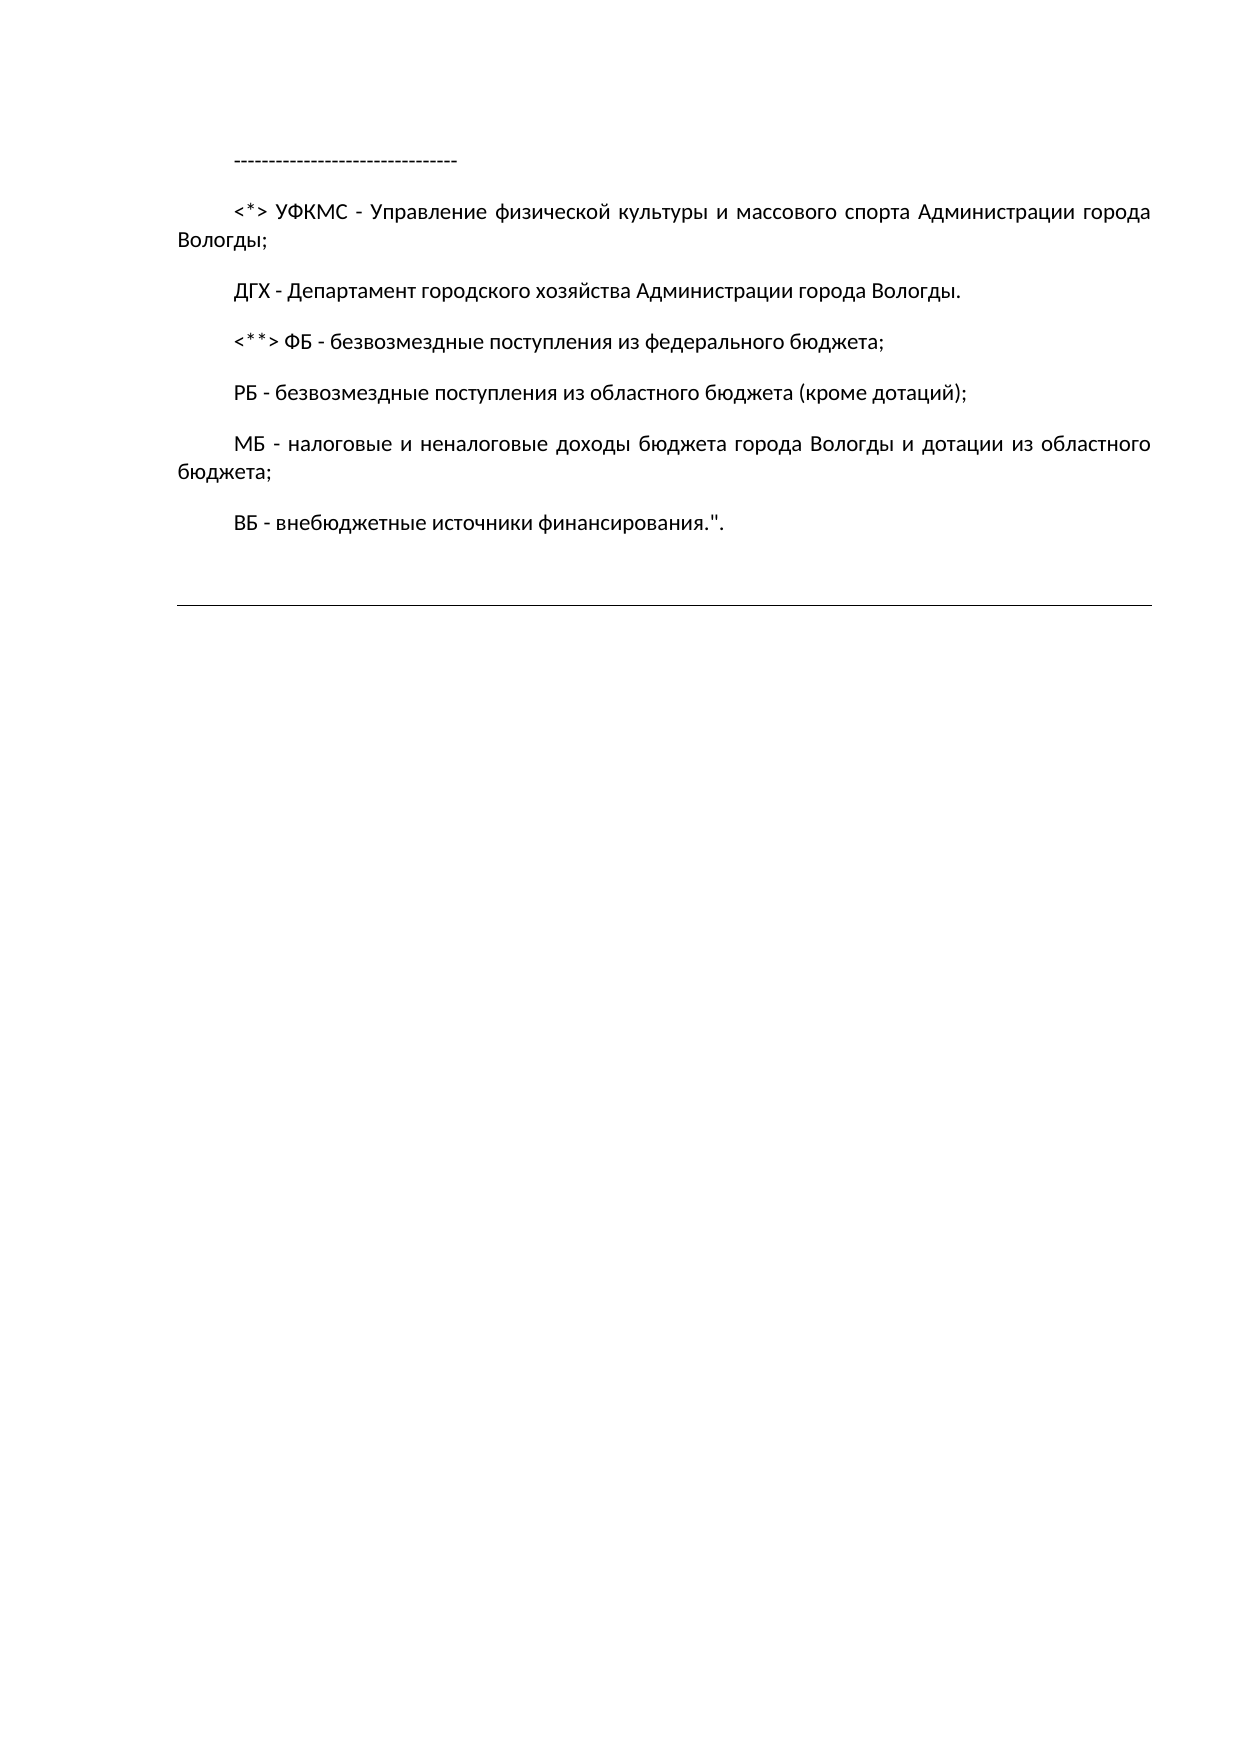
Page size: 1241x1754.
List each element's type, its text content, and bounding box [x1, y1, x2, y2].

text ВБ - внебюджетные источники финансирования.". [177, 508, 1152, 536]
text <*> УФКМС - Управление физической культуры и массового спорта Администрации города Вологды; [177, 197, 1152, 253]
text МБ - налоговые и неналоговые доходы бюджета города Вологды и дотации из областного бюджета; [177, 429, 1152, 485]
text -------------------------------- [177, 146, 1152, 174]
text ДГХ - Департамент городского хозяйства Администрации города Вологды. [177, 276, 1152, 304]
text РБ - безвозмездные поступления из областного бюджета (кроме дотаций); [177, 378, 1152, 406]
text <**> ФБ - безвозмездные поступления из федерального бюджета; [177, 327, 1152, 355]
